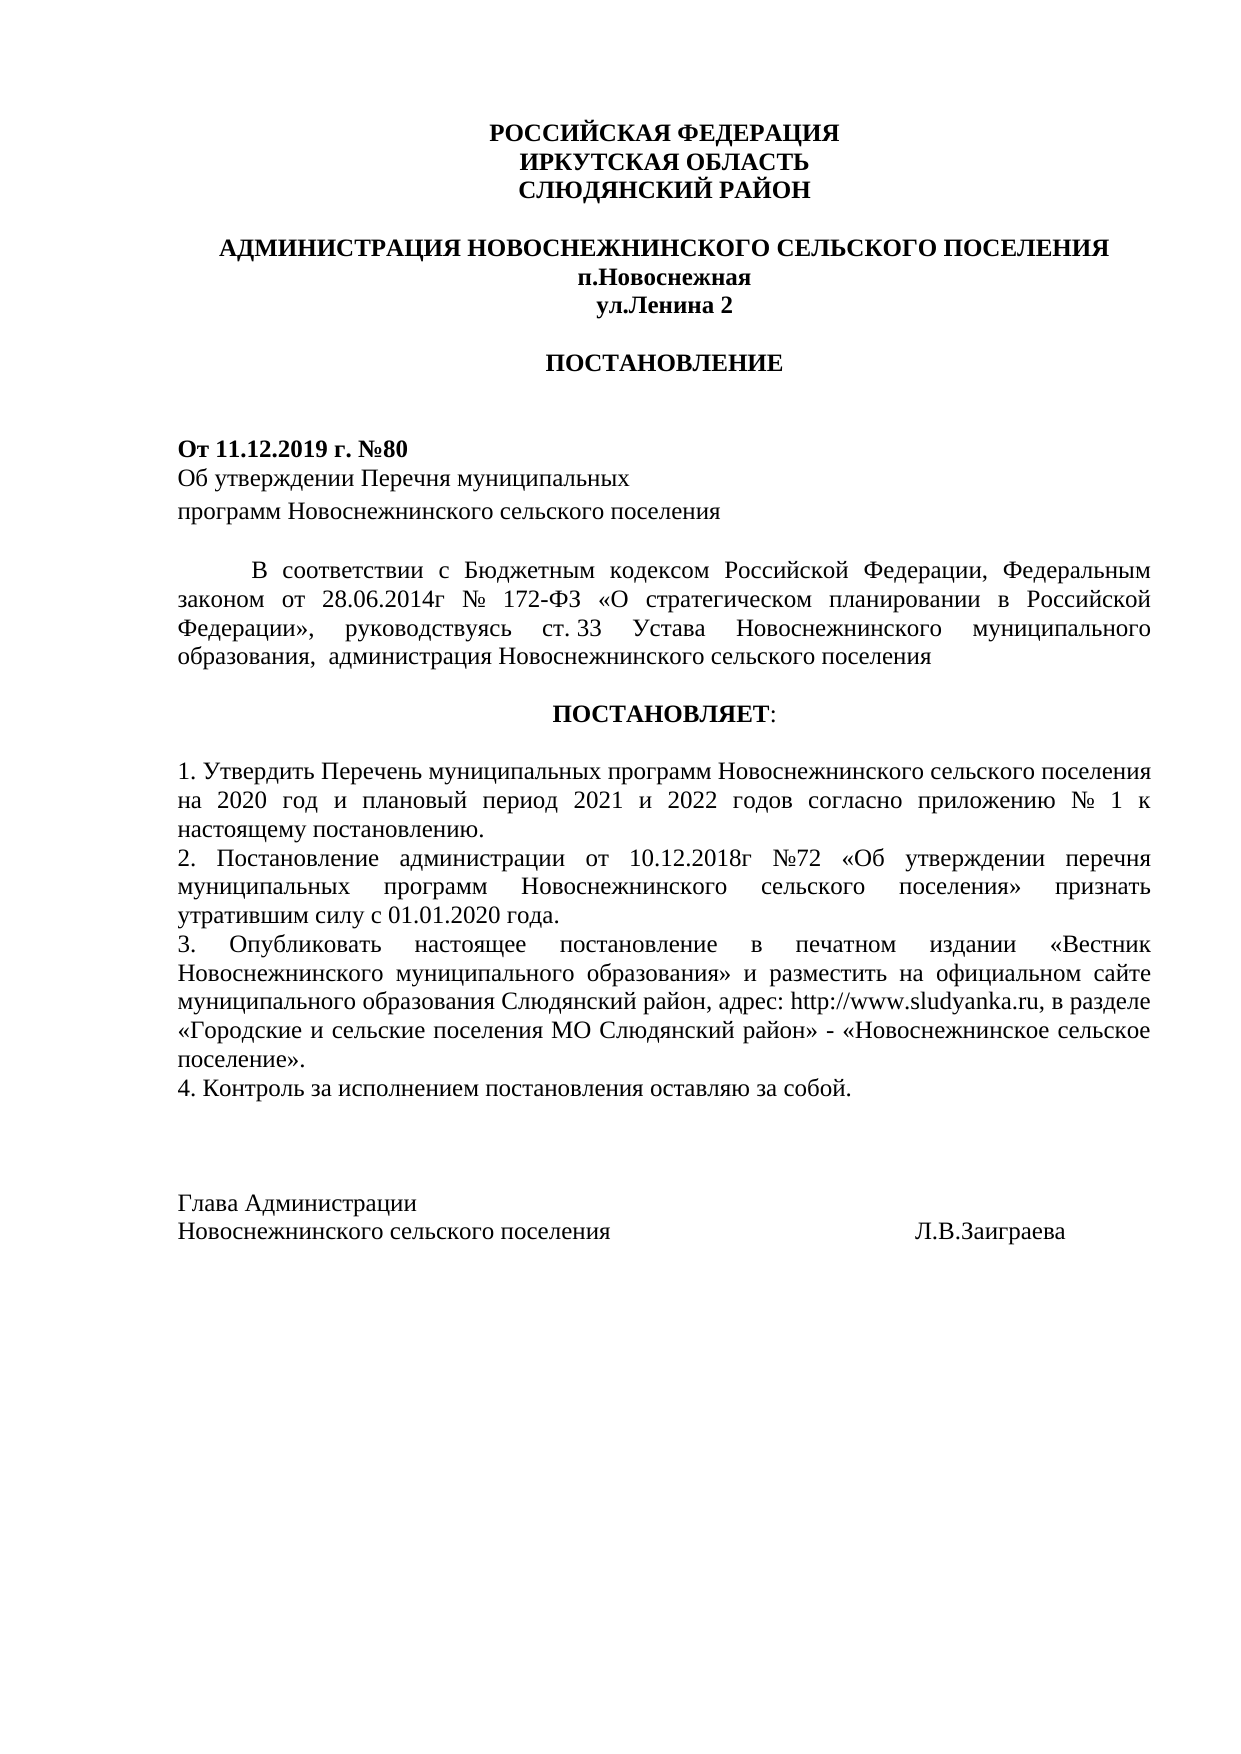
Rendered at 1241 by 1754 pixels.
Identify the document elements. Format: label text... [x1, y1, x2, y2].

text В соответствии с Бюджетным кодексом Российской Федерации, Федеральным законом от 28.06.2014г № 172-ФЗ «О стратегическом планировании в Российской Федерации», руководствуясь ст. 33 Устава Новоснежнинского муниципального образования, администрация Новоснежнинского сельского поселения [177, 555, 1152, 670]
text 3. Опубликовать настоящее постановление в печатном издании «Вестник Новоснежнинского муниципального образования» и разместить на официальном сайте муниципального образования Слюдянский район, адрес: http://www.sludyanka.ru, в разделе «Городские и сельские поселения МО Слюдянский район» - «Новоснежнинское сельское поселение». [177, 929, 1152, 1073]
text программ Новоснежнинского сельского поселения [177, 492, 1152, 526]
text ПОСТАНОВЛЕНИЕ [177, 348, 1152, 377]
text ИРКУТСКАЯ ОБЛАСТЬ [177, 147, 1152, 176]
text 4. Контроль за исполнением постановления оставляю за собой. [177, 1073, 1152, 1101]
text п.Новоснежная [177, 262, 1152, 291]
text От 11.12.2019 г. №80 [177, 434, 1152, 463]
text Об утверждении Перечня муниципальных [177, 463, 1152, 492]
text АДМИНИСТРАЦИЯ НОВОСНЕЖНИНСКОГО СЕЛЬСКОГО ПОСЕЛЕНИЯ [177, 233, 1152, 262]
text Новоснежнинского сельского поселения Л.В.Заиграева [177, 1216, 1152, 1245]
text РОССИЙСКАЯ ФЕДЕРАЦИЯ [177, 118, 1152, 147]
text Постановляет: [177, 699, 1152, 728]
text 1. Утвердить Перечень муниципальных программ Новоснежнинского сельского поселения на 2020 год и плановый период 2021 и 2022 годов согласно приложению № 1 к настоящему постановлению. [177, 756, 1152, 843]
text 2. Постановление администрации от 10.12.2018г №72 «Об утверждении перечня муниципальных программ Новоснежнинского сельского поселения» признать утратившим силу с 01.01.2020 года. [177, 843, 1152, 929]
text ул.Ленина 2 [177, 291, 1152, 319]
text Глава Администрации [177, 1188, 1152, 1216]
text СЛЮДЯНСКИЙ РАЙОН [177, 176, 1152, 204]
